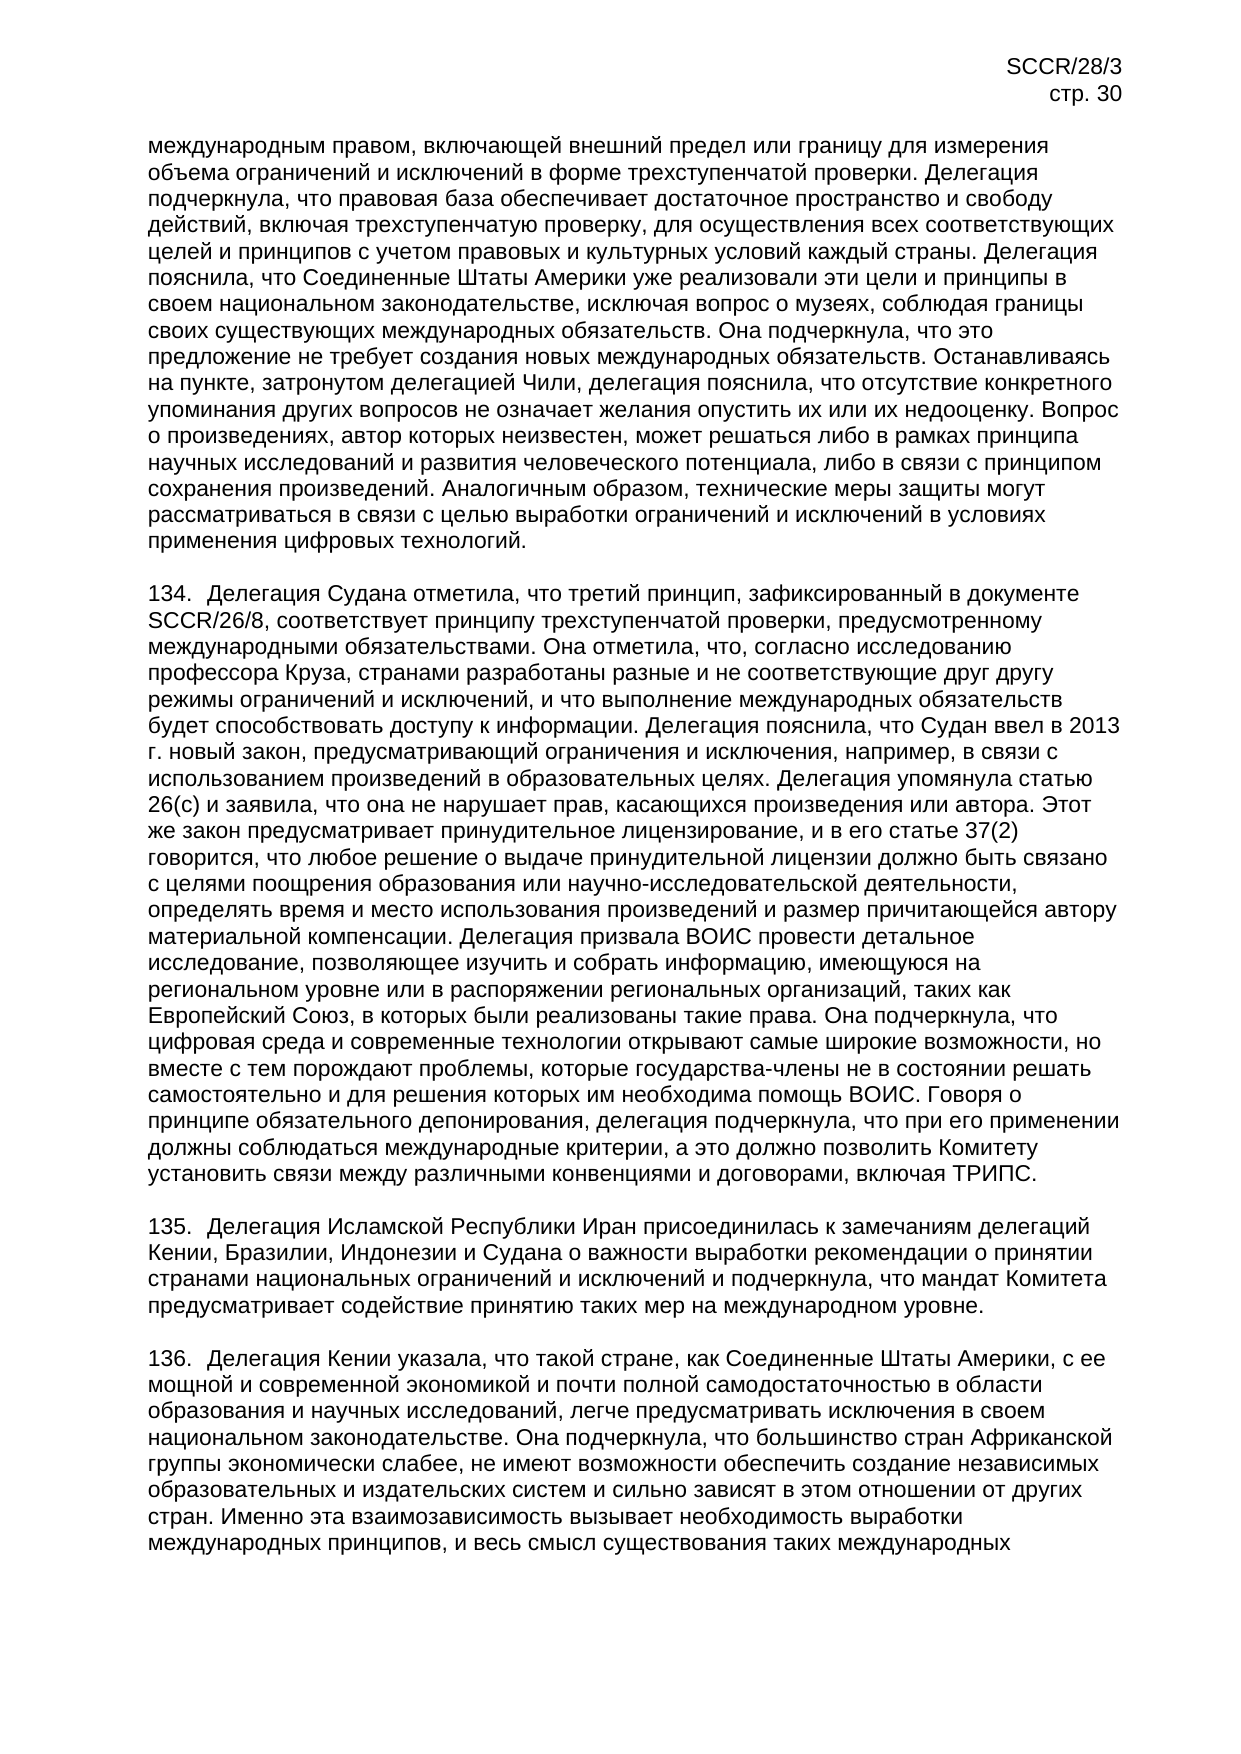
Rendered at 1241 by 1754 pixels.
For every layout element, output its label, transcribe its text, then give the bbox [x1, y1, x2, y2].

list Делегация Судана отметила, что третий принцип, зафиксированный в документе SCCR/26/8, соответствует принципу трехступенчатой проверки, предусмотренному международными обязательствами. Она отметила, что, согласно исследованию профессора Круза, странами разработаны разные и не соответствующие друг другу режимы ограничений и исключений, и что выполнение международных обязательств будет способствовать доступу к информации. Делегация пояснила, что Судан ввел в 2013 г. новый закон, предусматривающий ограничения и исключения, например, в связи с использованием произведений в образовательных целях. Делегация упомянула статью 26(c) и заявила, что она не нарушает прав, касающихся произведения или автора. Этот же закон предусматривает принудительное лицензирование, и в его статье 37(2) говорится, что любое решение о выдаче принудительной лицензии должно быть связано с целями поощрения образования или научно-исследовательской деятельности, определять время и место использования произведений и размер причитающейся автору материальной компенсации. Делегация призвала ВОИС провести детальное исследование, позволяющее изучить и собрать информацию, имеющуюся на региональном уровне или в распоряжении региональных организаций, таких как Европейский Союз, в которых были реализованы такие права. Она подчеркнула, что цифровая среда и современные технологии открывают самые широкие возможности, но вместе с тем порождают проблемы, которые государства-члены не в состоянии решать самостоятельно и для решения которых им необходима помощь ВОИС. Говоря о принципе обязательного депонирования, делегация подчеркнула, что при его применении должны соблюдаться международные критерии, а это должно позволить Комитету установить связи между различными конвенциями и договорами, включая ТРИПС. [148, 580, 1122, 1186]
list Делегация Исламской Республики Иран присоединилась к замечаниям делегаций Кении, Бразилии, Индонезии и Судана о важности выработки рекомендации о принятии странами национальных ограничений и исключений и подчеркнула, что мандат Комитета предусматривает содействие принятию таких мер на международном уровне. [148, 1213, 1122, 1318]
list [148, 132, 1122, 554]
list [148, 1344, 1122, 1555]
